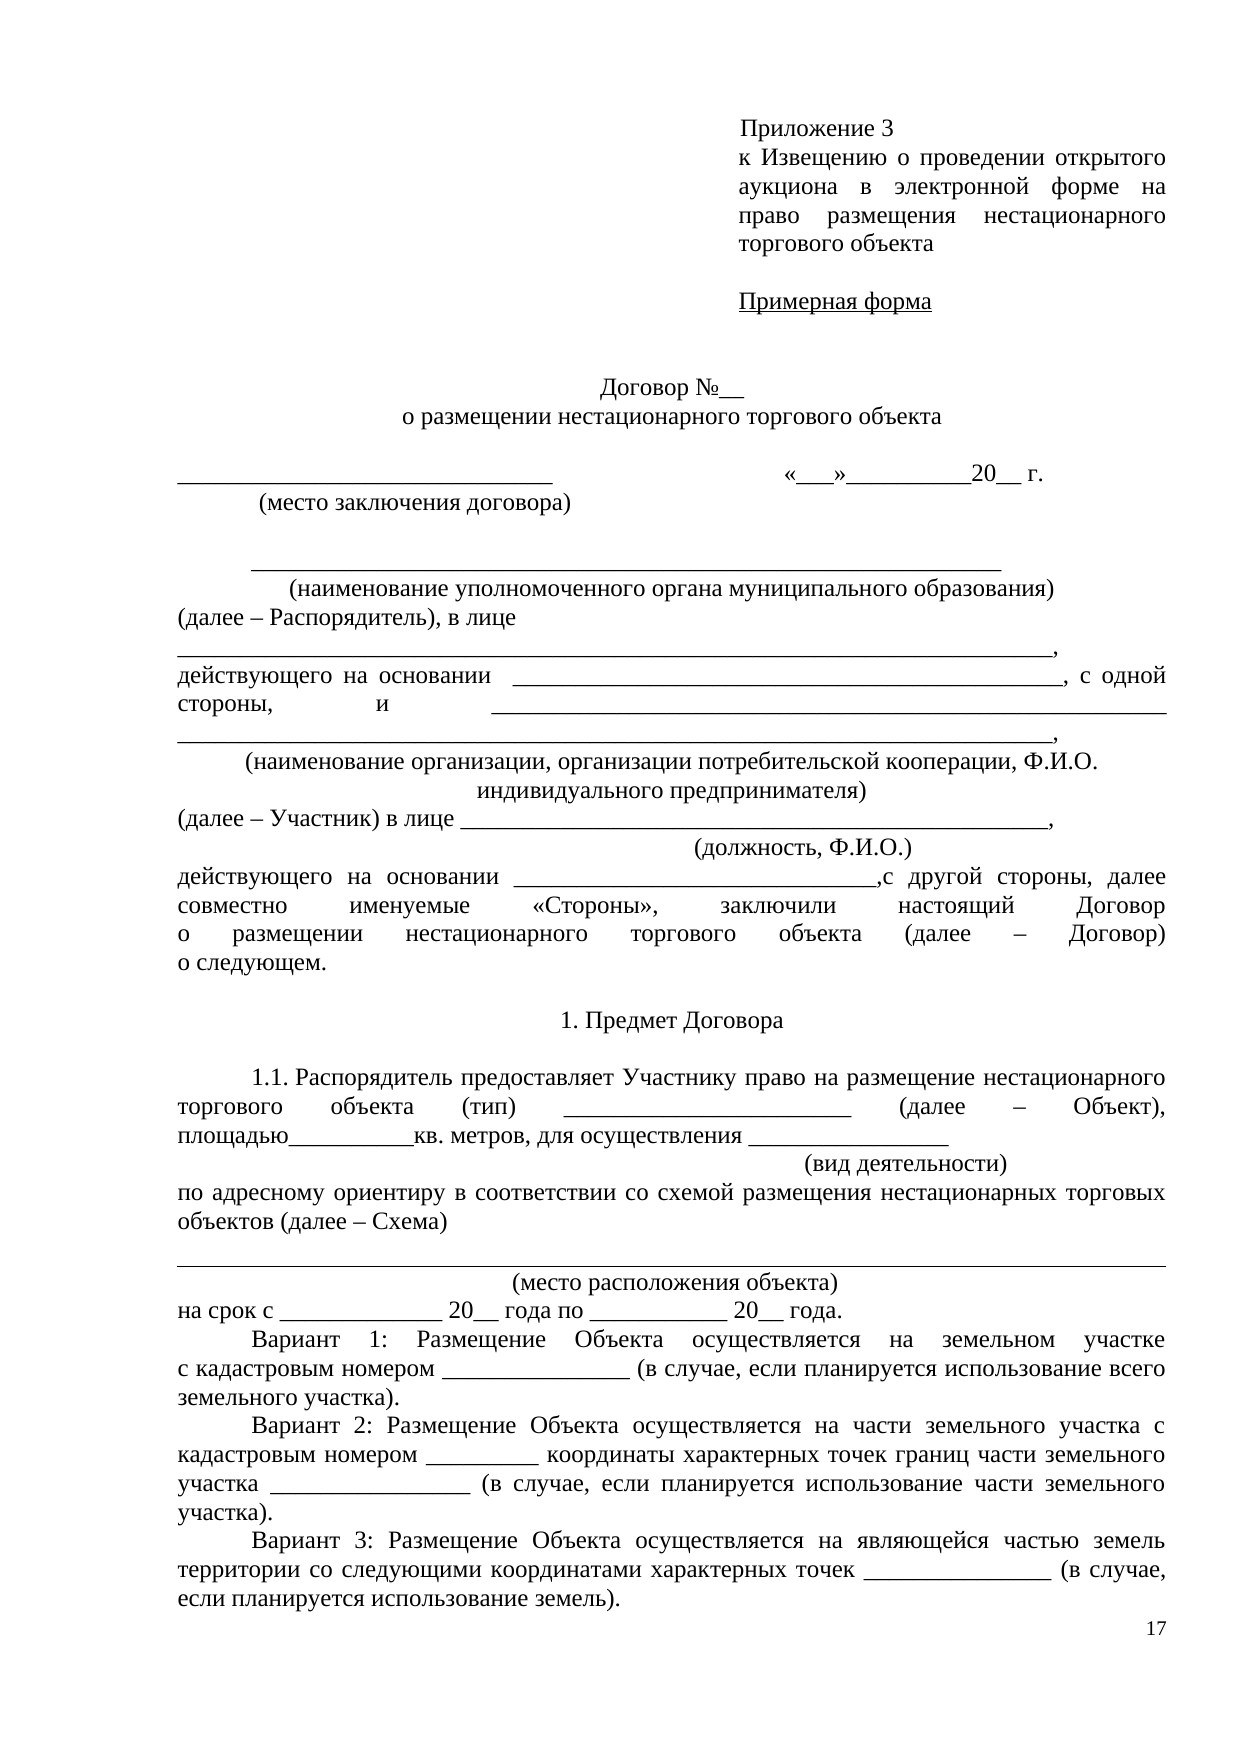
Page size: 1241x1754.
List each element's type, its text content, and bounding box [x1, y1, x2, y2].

text 1.1. Распорядитель предоставляет Участнику право на размещение нестационарного торгового объекта (тип) _______________________ (далее – Объект), площадью__________кв. метров, для осуществления ________________ [177, 1062, 1166, 1148]
text к Извещению о проведении открытого аукциона в электронной форме на право размещения нестационарного торгового объекта [738, 142, 1166, 257]
text Примерная форма [738, 286, 1166, 315]
text (место расположения объекта) [177, 1267, 1166, 1295]
text Приложение 3 [177, 113, 1166, 142]
text действующего на основании _____________________________,с другой стороны, далее совместно именуемые «Стороны», заключили настоящий Договор о размещении нестационарного торгового объекта (далее – Договор) о следующем. [177, 861, 1166, 976]
text Вариант 3: Размещение Объекта осуществляется на являющейся частью земель территории со следующими координатами характерных точек _______________ (в случае, если планируется использование земель). [177, 1525, 1166, 1612]
text ____________________________________________________________ [177, 545, 1166, 573]
text Договор №__ [177, 372, 1166, 401]
text (место заключения договора) [177, 487, 1166, 516]
text (должность, Ф.И.О.) [177, 832, 1166, 861]
text 1. Предмет Договора [177, 1005, 1166, 1033]
text по адресному ориентиру в соответствии со схемой размещения нестационарных торговых объектов (далее – Схема) [177, 1177, 1166, 1235]
text о размещении нестационарного торгового объекта [177, 401, 1166, 430]
text (далее – Распорядитель), в лице ______________________________________________________________________, [177, 602, 1166, 660]
text ______________________________ «___»__________20__ г. [177, 458, 1166, 487]
text (наименование уполномоченного органа муниципального образования) [177, 573, 1166, 602]
text Вариант 2: Размещение Объекта осуществляется на части земельного участка с кадастровым номером _________ координаты характерных точек границ части земельного участка ________________ (в случае, если планируется использование части земельного участка). [177, 1410, 1166, 1525]
text Вариант 1: Размещение Объекта осуществляется на земельном участке с кадастровым номером _______________ (в случае, если планируется использование всего земельного участка). [177, 1324, 1166, 1410]
text на срок с _____________ 20__ года по ___________ 20__ года. [177, 1295, 1166, 1324]
text действующего на основании ____________________________________________, с одной стороны, и ______________________________________________________ ______________________________________________________________________, [177, 660, 1166, 746]
text (наименование организации, организации потребительской кооперации, Ф.И.О. индивидуального предпринимателя) [177, 746, 1166, 803]
text (вид деятельности) [379, 1148, 1166, 1177]
text (далее – Участник) в лице _______________________________________________, [177, 803, 1166, 832]
